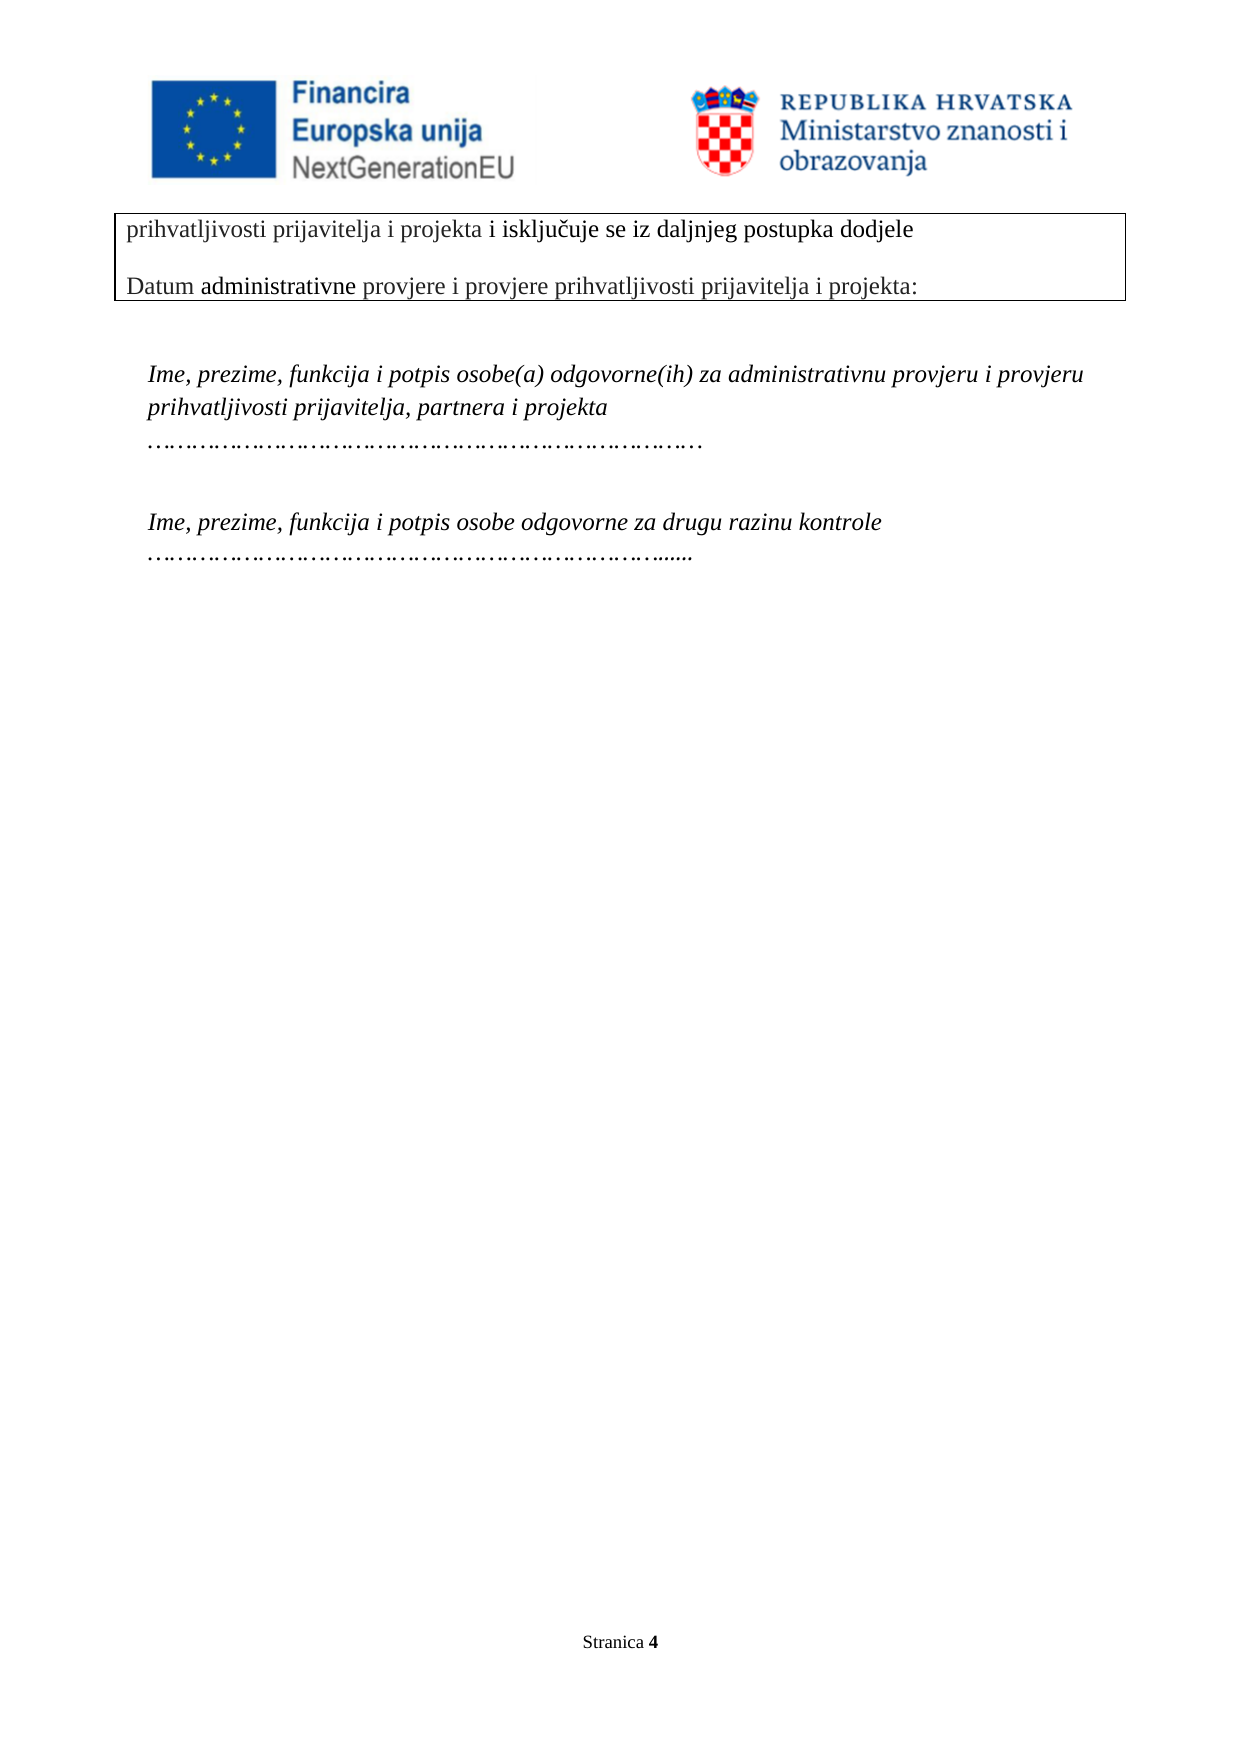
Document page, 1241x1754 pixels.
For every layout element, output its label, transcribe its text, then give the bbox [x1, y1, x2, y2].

text ………………………………………………………………… [148, 536, 1093, 567]
text Ime, prezime, funkcija i potpis osobe(a) odgovorne(ih) za administrativnu provjeru i provjeru prihvatljivosti prijavitelja, partnera i projekta ………………………………………………………………… [148, 359, 1093, 453]
text Ime, prezime, funkcija i potpis osobe odgovorne za drugu razinu kontrole [148, 507, 1093, 536]
picture [681, 73, 1086, 185]
picture [147, 75, 537, 185]
